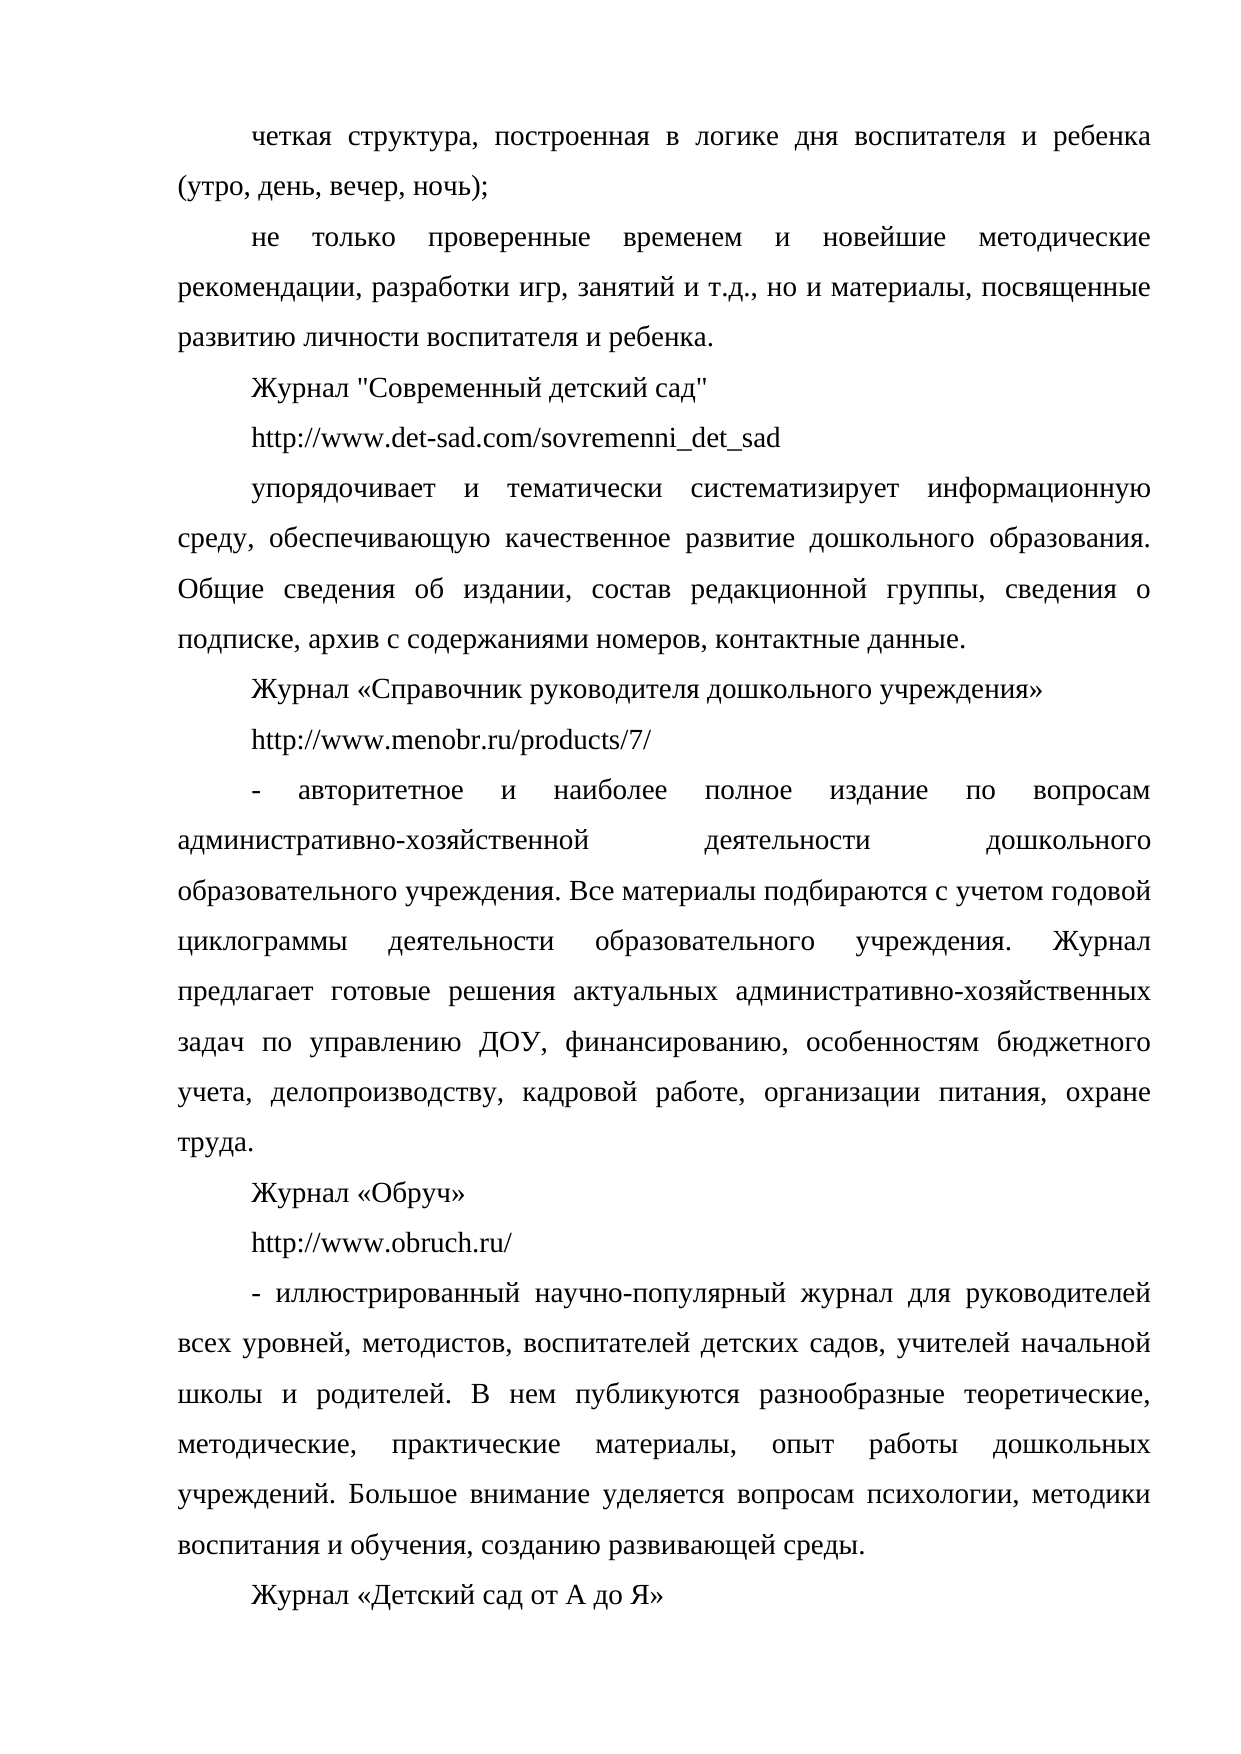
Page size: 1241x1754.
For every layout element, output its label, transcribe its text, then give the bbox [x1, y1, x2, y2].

text Журнал «Справочник руководителя дошкольного учреждения» [177, 672, 1152, 705]
text не только проверенные временем и новейшие методические рекомендации, разработки игр, занятий и т.д., но и материалы, посвященные развитию личности воспитателя и ребенка. [177, 219, 1152, 353]
text http://www.det-sad.com/sovremenni_det_sad [177, 420, 1152, 453]
text http://www.obruch.ru/ [177, 1225, 1152, 1258]
text Журнал «Детский сад от А до Я» [177, 1577, 1152, 1611]
text упорядочивает и тематически систематизирует информационную среду, обеспечивающую качественное развитие дошкольного образования. Общие сведения об издании, состав редакционной группы, сведения о подписке, архив с содержаниями номеров, контактные данные. [177, 470, 1152, 655]
text четкая структура, построенная в логике дня воспитателя и ребенка (утро, день, вечер, ночь); [177, 118, 1152, 202]
text - иллюстрированный научно-популярный журнал для руководителей всех уровней, методистов, воспитателей детских садов, учителей начальной школы и родителей. В нем публикуются разнообразные теоретические, методические, практические материалы, опыт работы дошкольных учреждений. Большое внимание уделяется вопросам психологии, методики воспитания и обучения, созданию развивающей среды. [177, 1275, 1152, 1560]
text Журнал «Обруч» [177, 1175, 1152, 1208]
text Журнал "Современный детский сад" [177, 370, 1152, 403]
text - авторитетное и наиболее полное издание по вопросам административно-хозяйственной деятельности дошкольного образовательного учреждения. Все материалы подбираются с учетом годовой циклограммы деятельности образовательного учреждения. Журнал предлагает готовые решения актуальных административно-хозяйственных задач по управлению ДОУ, финансированию, особенностям бюджетного учета, делопроизводству, кадровой работе, организации питания, охране труда. [177, 772, 1152, 1158]
text http://www.menobr.ru/products/7/ [177, 722, 1152, 755]
